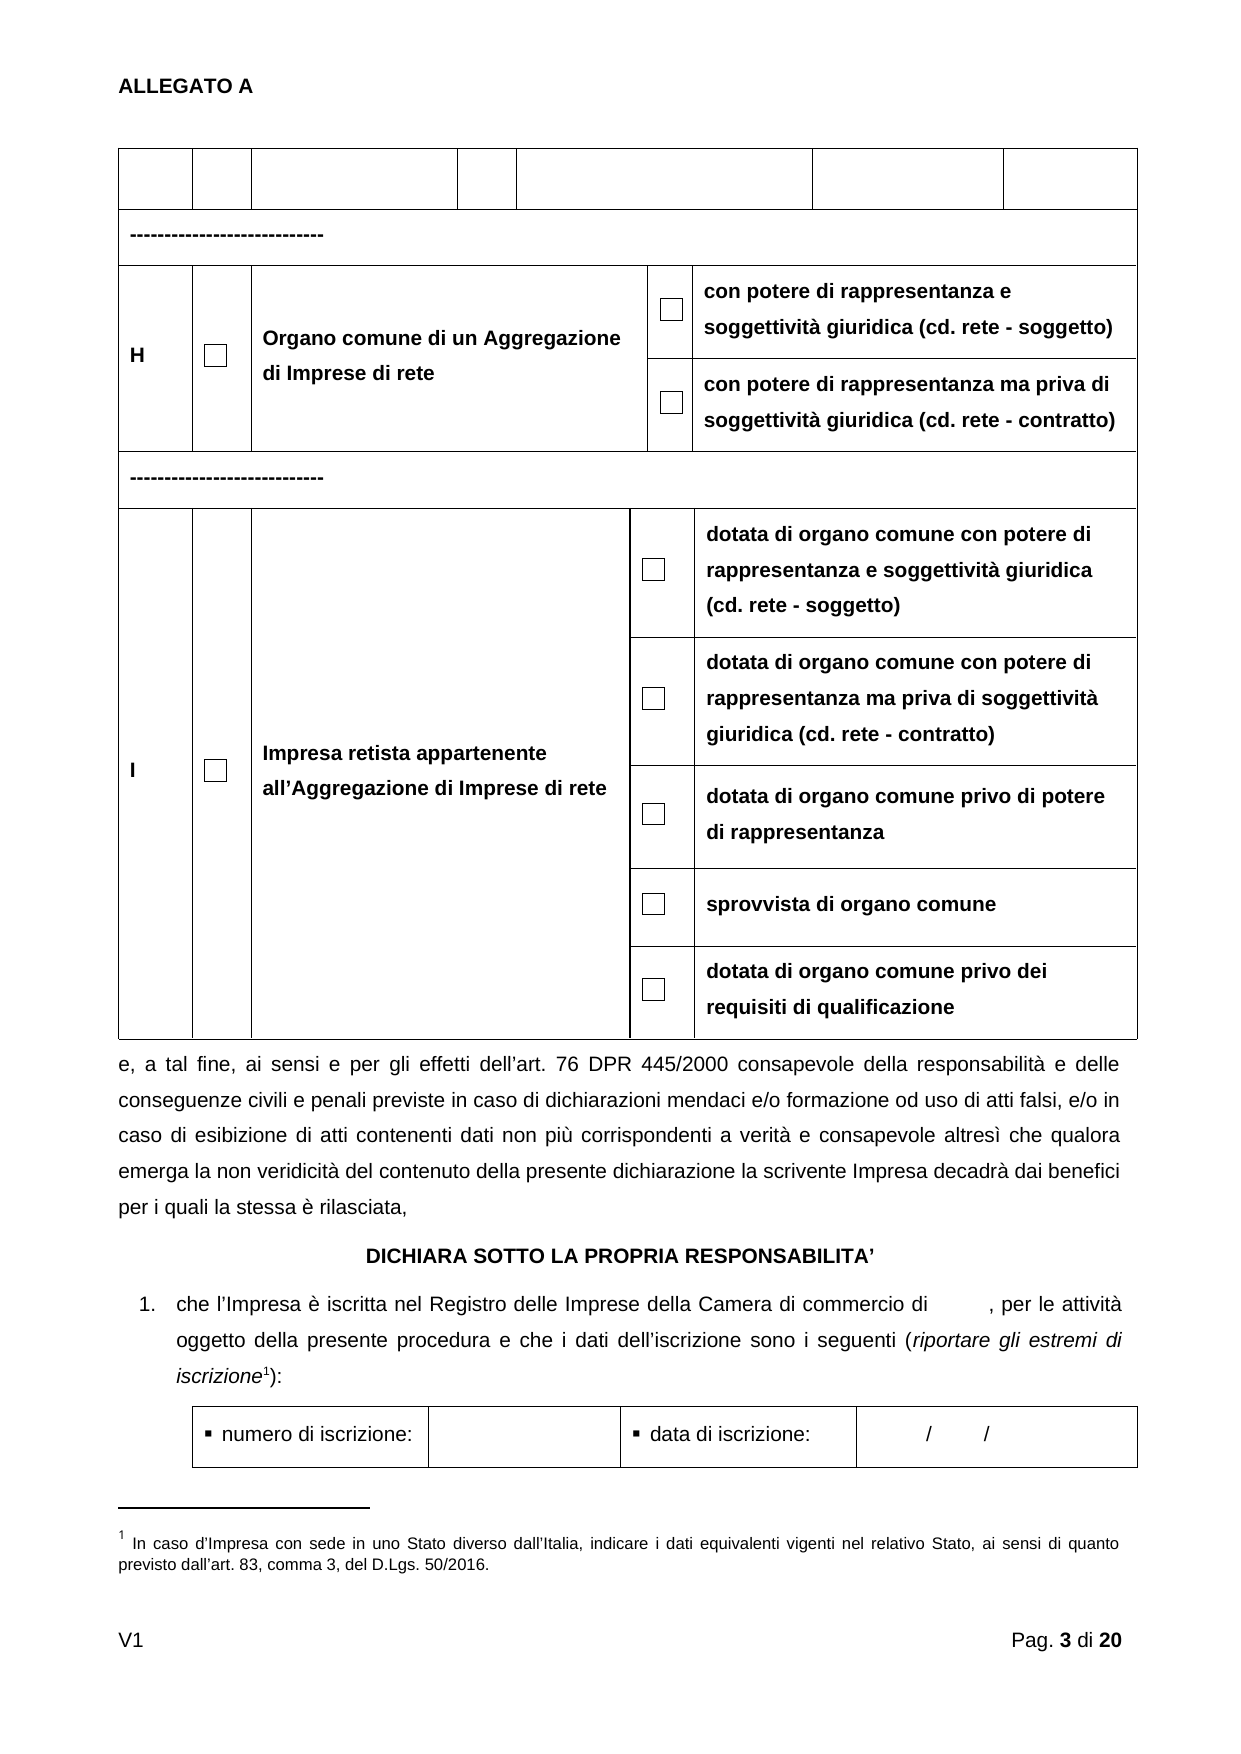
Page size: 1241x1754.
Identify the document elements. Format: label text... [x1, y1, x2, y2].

table_cell [813, 149, 1003, 208]
table_header / / [857, 1407, 1137, 1467]
table_cell con potere di rappresentanza e soggettività giuridica (cd. rete - soggetto) [693, 265, 1137, 358]
table_cell I [119, 509, 192, 1038]
table_cell [631, 766, 694, 867]
table_header data di iscrizione: [621, 1407, 856, 1467]
list che l’Impresa è iscritta nel Registro delle Imprese della Camera di commercio di , per le attività oggetto della presente procedura e che i dati dell’iscrizione sono i seguenti (riportare gli estremi di iscrizione): [139, 1292, 1122, 1388]
table_cell dotata di organo comune privo dei requisiti di qualificazione [695, 946, 1137, 1038]
text e, a tal fine, ai sensi e per gli effetti dell’art. 76 DPR 445/2000 consapevole della responsabilità e delle conseguenze civili e penali previste in caso di dichiarazioni mendaci e/o formazione od uso di atti falsi, e/o in caso di esibizione di atti contenenti dati non più corrispondenti a verità e consapevole altresì che qualora emerga la non veridicità del contenuto della presente dichiarazione la scrivente Impresa decadrà dai benefici per i quali la stessa è rilasciata, [118, 1051, 1122, 1219]
table_cell [648, 266, 692, 358]
table_cell dotata di organo comune privo di potere di rappresentanza [695, 765, 1137, 867]
table_cell [631, 509, 694, 637]
table_cell [193, 509, 251, 1038]
table_cell ---------------------------- [119, 451, 1137, 508]
table_header numero di iscrizione: [193, 1407, 428, 1467]
table_cell Organo comune di un Aggregazione di Imprese di rete [252, 266, 647, 451]
text DICHIARA SOTTO LA PROPRIA RESPONSABILITA’ [118, 1244, 1122, 1268]
table_cell [631, 869, 694, 946]
table_cell [631, 947, 694, 1038]
table_cell H [119, 266, 192, 451]
table_cell Impresa retista appartenente all’Aggregazione di Imprese di rete [252, 509, 629, 1038]
table_header [429, 1407, 620, 1467]
table_cell [631, 638, 694, 765]
table_cell dotata di organo comune con potere di rappresentanza e soggettività giuridica (cd. rete - soggetto) [695, 508, 1137, 637]
table_cell sprovvista di organo comune [695, 868, 1137, 946]
table_cell dotata di organo comune con potere di rappresentanza ma priva di soggettività giuridica (cd. rete - contratto) [695, 637, 1137, 765]
table_cell [193, 266, 251, 451]
table_cell [648, 359, 692, 451]
table_cell ---------------------------- [119, 210, 1137, 265]
table_cell con potere di rappresentanza ma priva di soggettività giuridica (cd. rete - contratto) [693, 358, 1137, 451]
